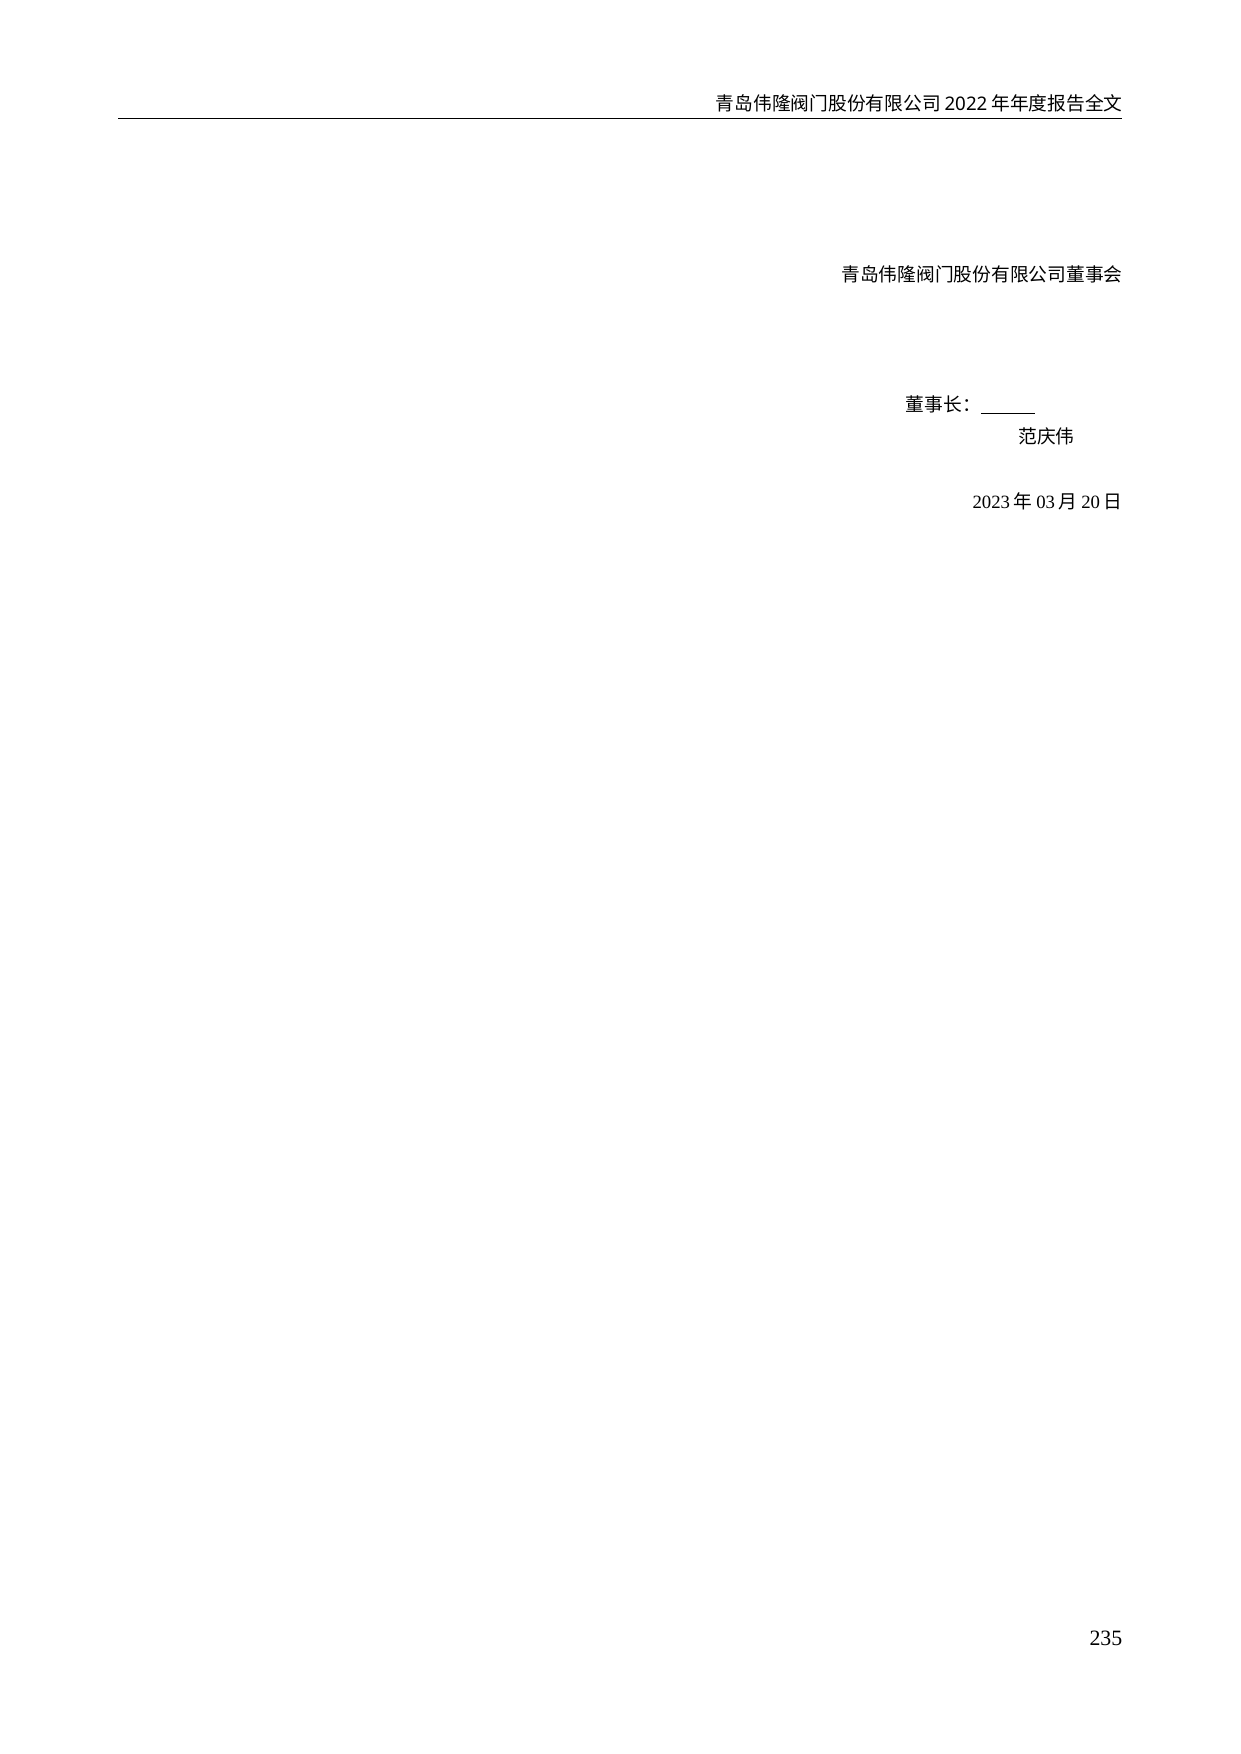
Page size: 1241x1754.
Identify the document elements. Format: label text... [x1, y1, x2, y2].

text 2023年03月20日 [118, 484, 1122, 517]
text 范庆伟 [118, 419, 1122, 452]
text 董事长： [118, 387, 1122, 419]
text 青岛伟隆阀门股份有限公司董事会 [118, 257, 1122, 289]
